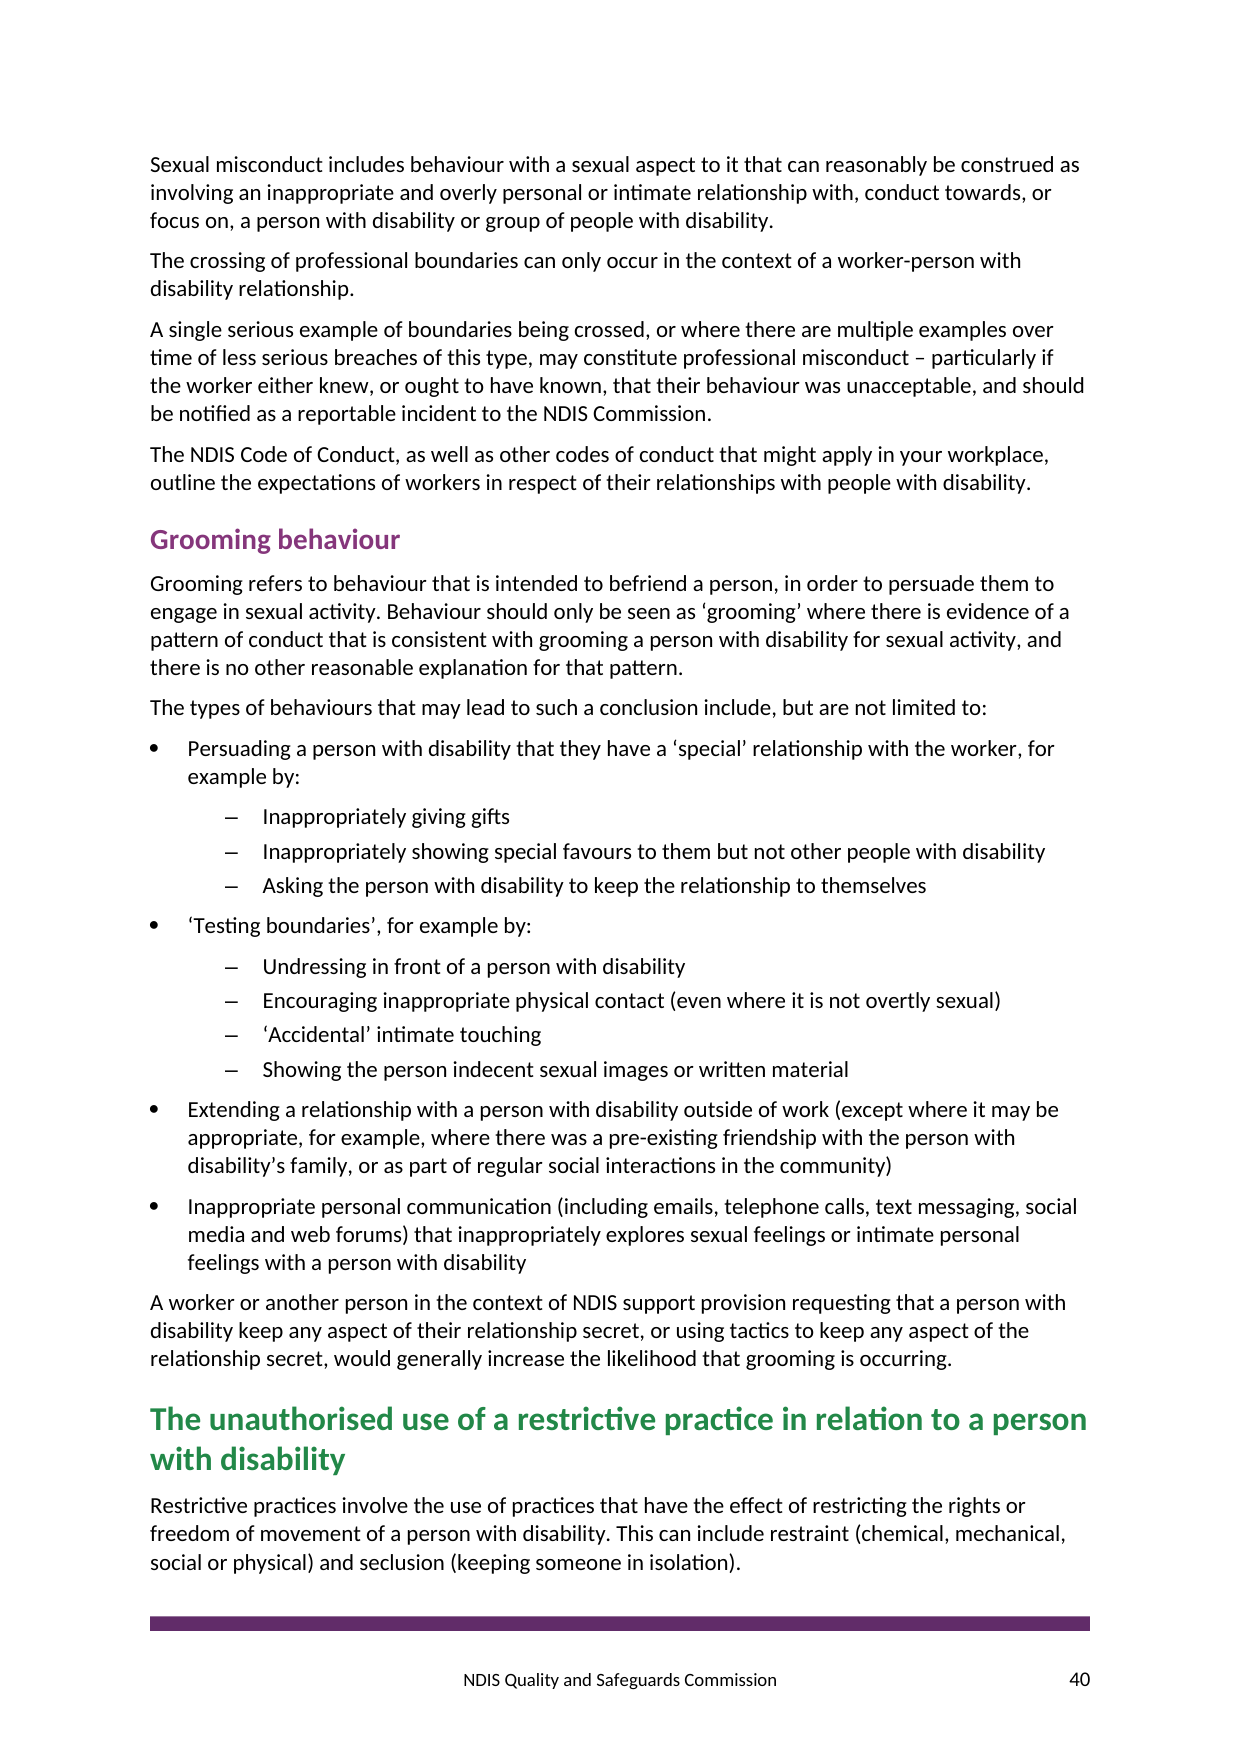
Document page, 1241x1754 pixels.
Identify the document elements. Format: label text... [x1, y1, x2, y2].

text Grooming refers to behaviour that is intended to befriend a person, in order to persuade them to engage in sexual activity. Behaviour should only be seen as ‘grooming’ where there is evidence of a pattern of conduct that is consistent with grooming a person with disability for sexual activity, and there is no other reasonable explanation for that pattern. [150, 569, 1090, 681]
subtitle Grooming behaviour [150, 521, 1090, 556]
list Extending a relationship with a person with disability outside of work (except where it may be appropriate, for example, where there was a pre-existing friendship with the person with disability’s family, or as part of regular social interactions in the community) [150, 1095, 1090, 1179]
text The types of behaviours that may lead to such a conclusion include, but are not limited to: [150, 693, 1090, 721]
list Asking the person with disability to keep the relationship to themselves [225, 871, 1090, 899]
text Sexual misconduct includes behaviour with a sexual aspect to it that can reasonably be construed as involving an inappropriate and overly personal or intimate relationship with, conduct towards, or focus on, a person with disability or group of people with disability. [150, 150, 1090, 234]
list Encouraging inappropriate physical contact (even where it is not overtly sexual) [225, 986, 1090, 1014]
text A worker or another person in the context of NDIS support provision requesting that a person with disability keep any aspect of their relationship secret, or using tactics to keep any aspect of the relationship secret, would generally increase the likelihood that grooming is occurring. [150, 1288, 1090, 1373]
list Inappropriately showing special favours to them but not other people with disability [225, 837, 1090, 865]
list Persuading a person with disability that they have a ‘special’ relationship with the worker, for example by: [150, 734, 1090, 790]
list Inappropriately giving gifts [225, 802, 1090, 831]
list Showing the person indecent sexual images or written material [225, 1055, 1090, 1083]
text The NDIS Code of Conduct, as well as other codes of conduct that might apply in your workplace, outline the expectations of workers in respect of their relationships with people with disability. [150, 440, 1090, 496]
list Inappropriate personal communication (including emails, telephone calls, text messaging, social media and web forums) that inappropriately explores sexual feelings or intimate personal feelings with a person with disability [150, 1192, 1090, 1276]
list ‘Testing boundaries’, for example by: [150, 912, 1090, 939]
list ‘Accidental’ intimate touching [225, 1021, 1090, 1049]
text Restrictive practices involve the use of practices that have the effect of restricting the rights or freedom of movement of a person with disability. This can include restraint (chemical, mechanical, social or physical) and seclusion (keeping someone in isolation). [150, 1492, 1090, 1576]
list Undressing in front of a person with disability [225, 952, 1090, 980]
text The crossing of professional boundaries can only occur in the context of a worker-person with disability relationship. [150, 247, 1090, 303]
text A single serious example of boundaries being crossed, or where there are multiple examples over time of less serious breaches of this type, may constitute professional misconduct – particularly if the worker either knew, or ought to have known, that their behaviour was unacceptable, and should be notified as a reportable incident to the NDIS Commission. [150, 315, 1090, 427]
subtitle The unauthorised use of a restrictive practice in relation to a person with disability [150, 1398, 1090, 1479]
